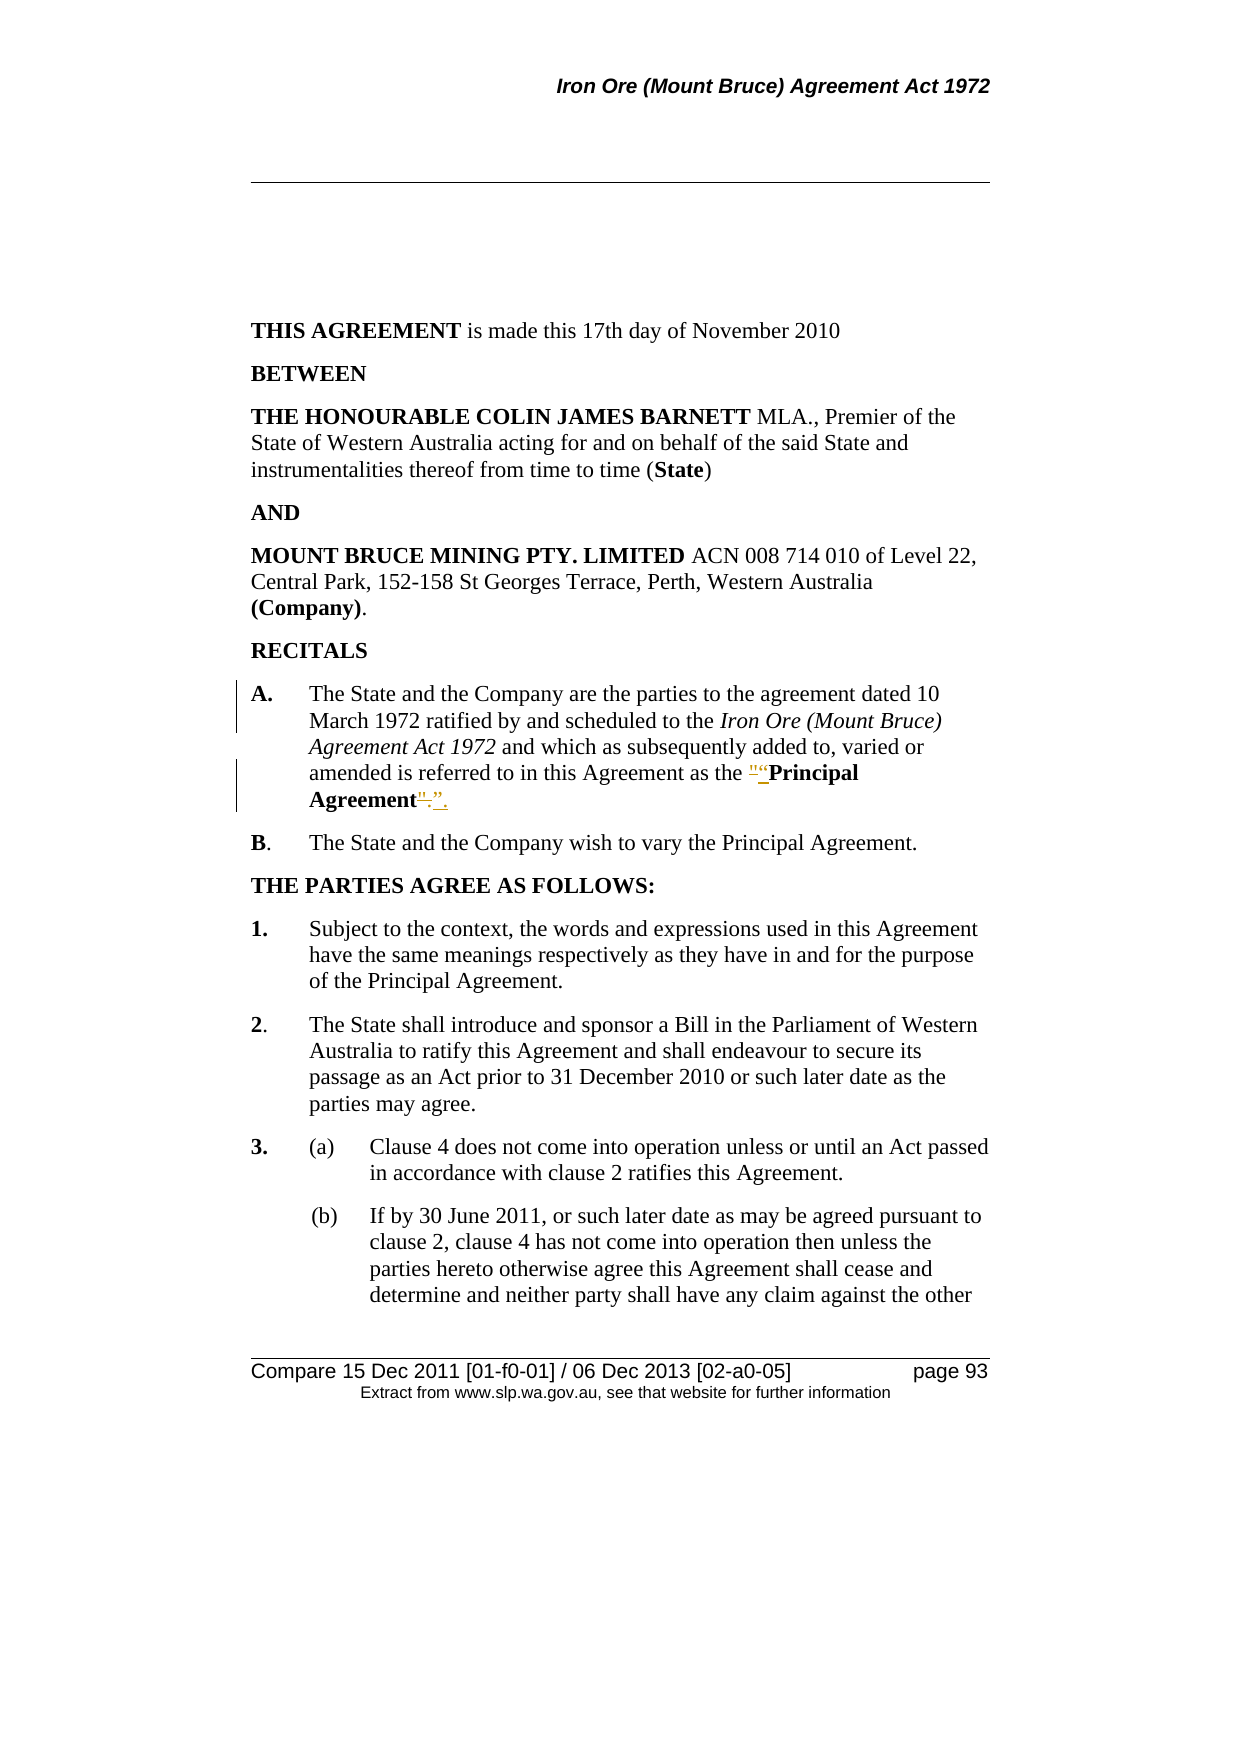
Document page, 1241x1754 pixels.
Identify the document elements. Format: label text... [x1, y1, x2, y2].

text B. The State and the Company wish to vary the Principal Agreement. [251, 829, 990, 855]
text 1. Subject to the context, the words and expressions used in this Agreement have the same meanings respectively as they have in and for the purpose of the Principal Agreement. [251, 915, 990, 994]
text A. The State and the Company are the parties to the agreement dated 10March 1972 ratified by and scheduled to the Iron () Agreement Act 1972 and which as subsequently added to, varied or amended is referred to in this Agreement as the Principal Agreement [251, 680, 990, 812]
text 2. The State shall introduce and sponsor a Bill in the Parliament of Western Australia to ratify this Agreement and shall endeavour to secure its passage as an Act prior to 31 December 2010 or such later date as the parties may agree. [251, 1011, 990, 1116]
text MOUNT BRUCE MINING PTY. LIMITED ACN 008 714 010 of Level 22, Central Park, 152-158 St Georges Terrace, Perth, Western Australia (Company). [251, 542, 990, 621]
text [311, 1202, 990, 1307]
text 3. (a) Clause 4 does not come into operation unless or until an Act passed in accordance with clause 2 ratifies this Agreement. [251, 1133, 990, 1185]
text THE PARTIES AGREE AS FOLLOWS: [251, 872, 990, 898]
text THIS AGREEMENT is made this 17th day of November 2010 [251, 317, 990, 343]
text AND [251, 499, 990, 525]
text RECITALS [251, 637, 990, 664]
text BETWEEN [251, 360, 990, 386]
text THE HONOURABLE COLIN JAMES BARNETT MLA., Premier of the State of Western Australia acting for and on behalf of the said State and instrumentalities thereof from time to time (State) [251, 403, 990, 482]
